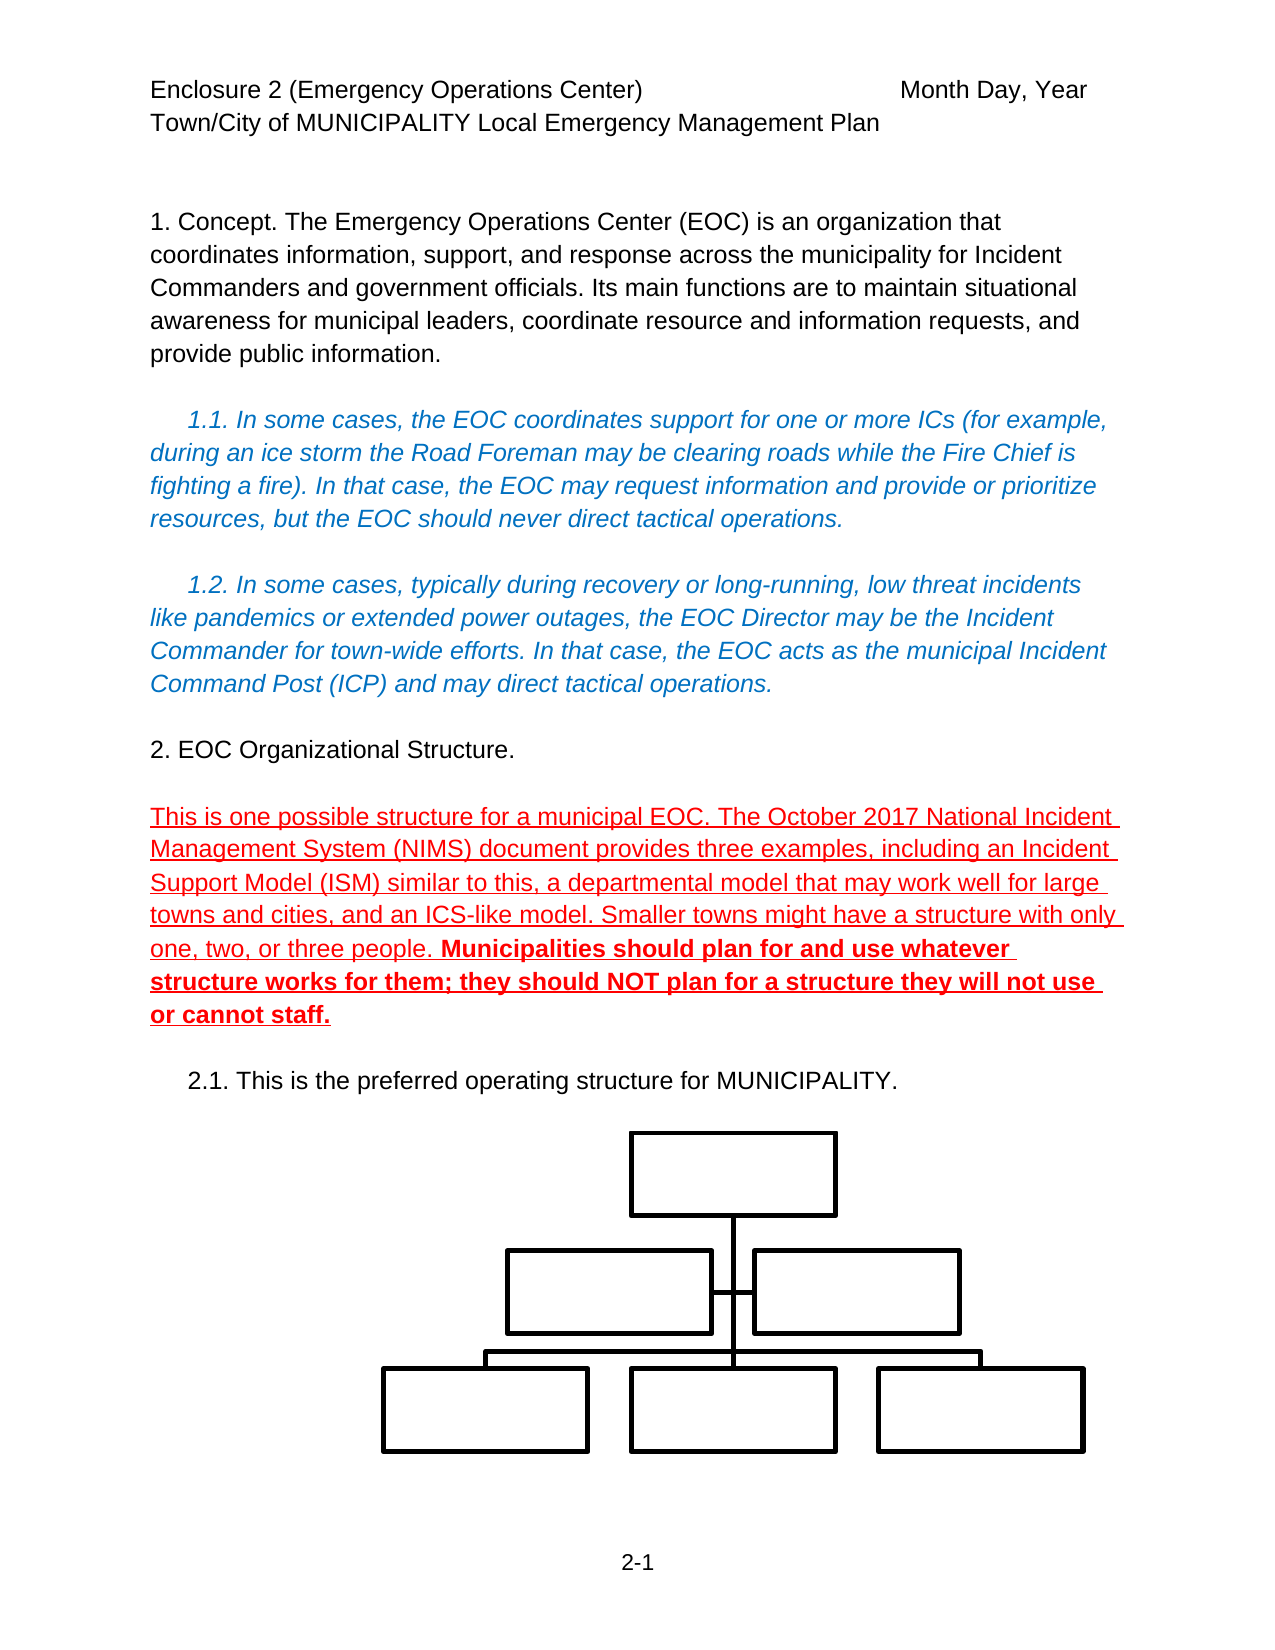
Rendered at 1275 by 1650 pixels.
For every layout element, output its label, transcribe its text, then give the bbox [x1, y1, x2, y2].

text 1.2. In some cases, typically during recovery or long-running, low threat incidents like pandemics or extended power outages, the EOC Director may be the Incident Commander for town-wide efforts. In that case, the EOC acts as the municipal Incident Command Post (ICP) and may direct tactical operations. [150, 570, 1125, 698]
text 2. EOC Organizational Structure. [150, 735, 1125, 764]
text 1.1. In some cases, the EOC coordinates support for one or more ICs (for example, during an ice storm the Road Foreman may be clearing roads while the Fire Chief is fighting a fire). In that case, the EOC may request information and provide or prioritize resources, but the EOC should never direct tactical operations. [150, 405, 1125, 533]
text 2.1. This is the preferred operating structure for MUNICIPALITY. [150, 1066, 1125, 1094]
text 1. Concept. The Emergency Operations Center (EOC) is an organization that coordinates information, support, and response across the municipality for Incident Commanders and government officials. Its main functions are to maintain situational awareness for municipal leaders, coordinate resource and information requests, and provide public information. [150, 207, 1125, 368]
text This is one possible structure for a municipal EOC. The October 2017 National Incident Management System (NIMS) document provides three examples, including an Incident Support Model (ISM) similar to this, a departmental model that may work well for large towns and cities, and an ICS-like model. Smaller towns might have a structure with only one, two, or three people. Municipalities should plan for and use whatever structure works for them; they should NOT plan for a structure they will not use or cannot staff. [150, 801, 1125, 1028]
